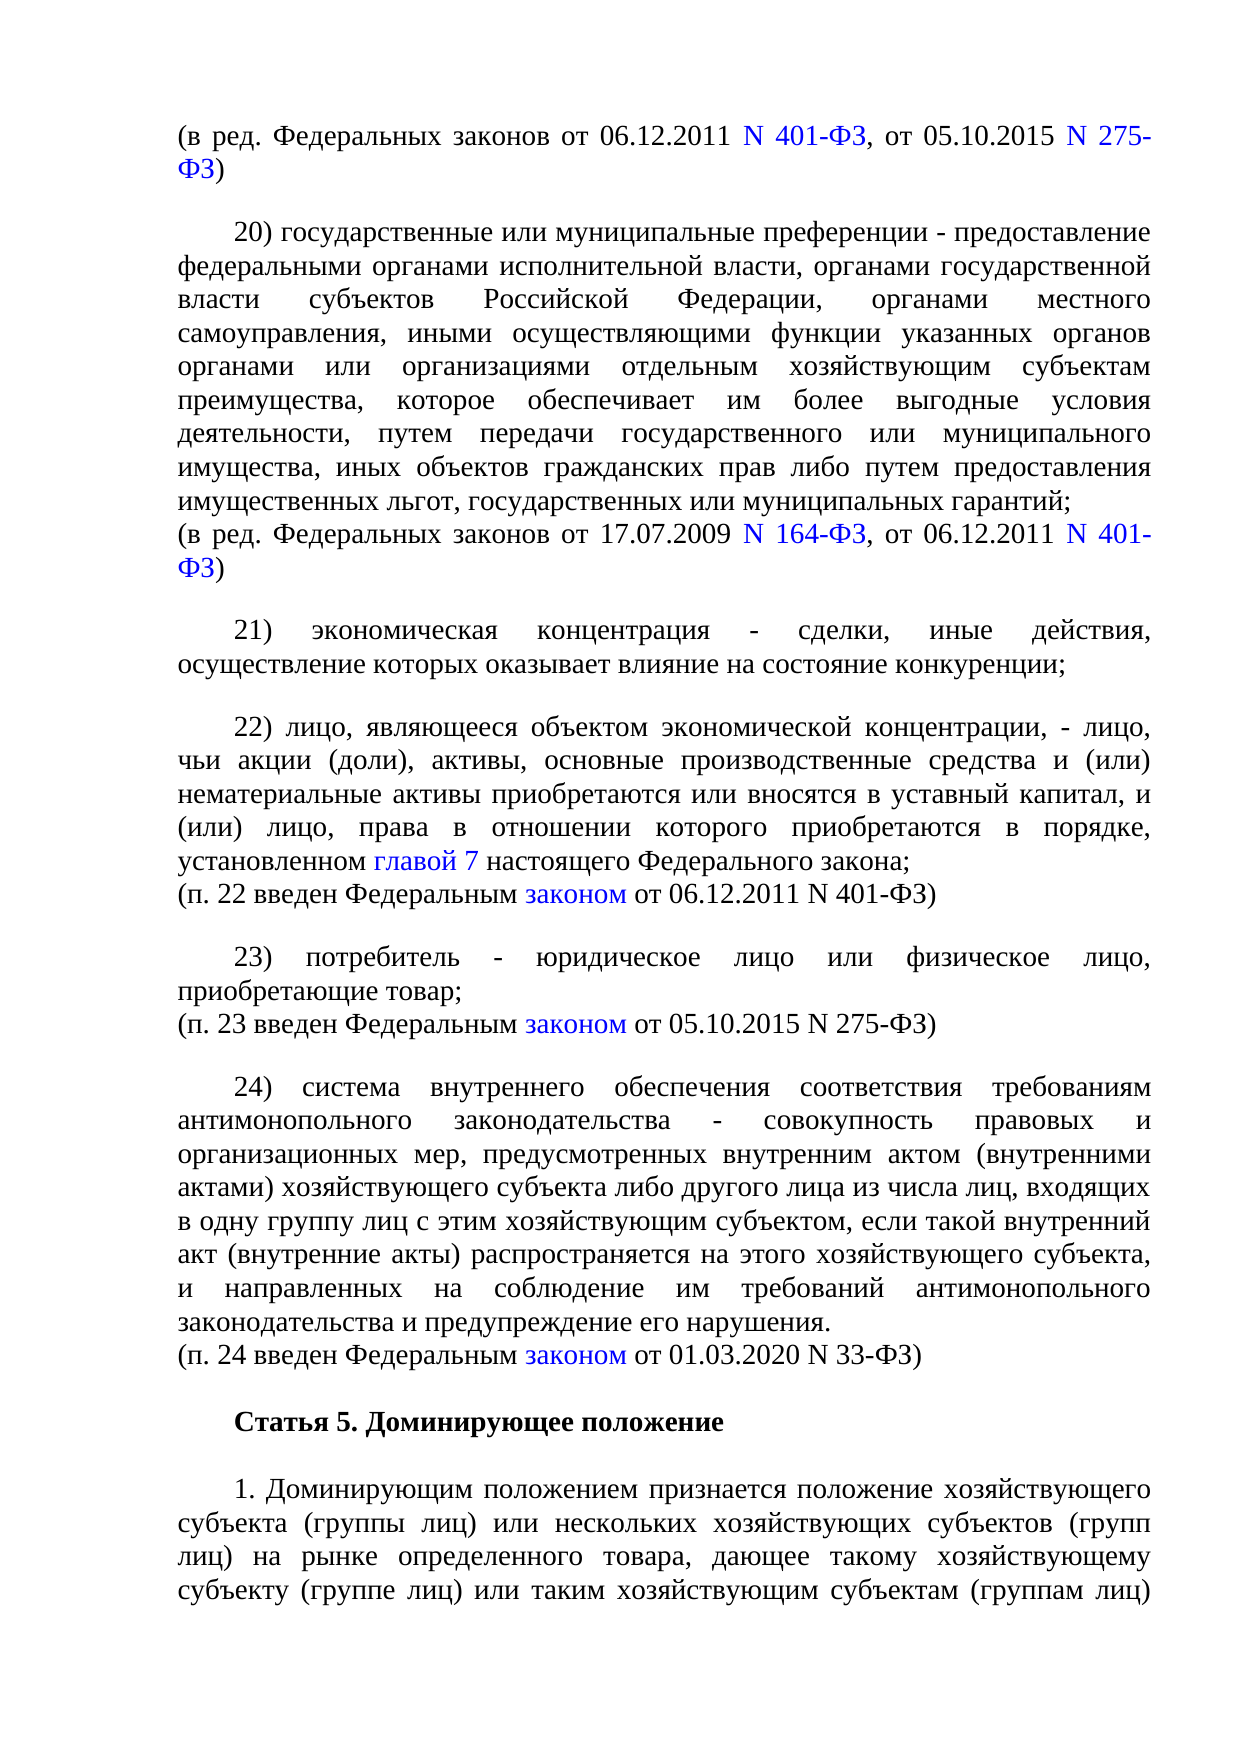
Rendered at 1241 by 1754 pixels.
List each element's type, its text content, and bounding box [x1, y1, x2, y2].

text 21) экономическая концентрация - сделки, иные действия, осуществление которых оказывает влияние на состояние конкуренции; [177, 612, 1152, 679]
text 20) государственные или муниципальные преференции - предоставление федеральными органами исполнительной власти, органами государственной власти субъектов Российской Федерации, органами местного самоуправления, иными осуществляющими функции указанных органов органами или организациями отдельным хозяйствующим субъектам преимущества, которое обеспечивает им более выгодные условия деятельности, путем передачи государственного или муниципального имущества, иных объектов гражданских прав либо путем предоставления имущественных льгот, государственных или муниципальных гарантий; [177, 214, 1152, 516]
text (в ред. Федеральных законов от 17.07.2009 N 164-ФЗ, от 06.12.2011 N 401-ФЗ) [177, 516, 1152, 583]
text (п. 24 введен Федеральным законом от 01.03.2020 N 33-ФЗ) [177, 1337, 1152, 1371]
title Статья 5. Доминирующее положение [177, 1404, 1152, 1438]
text (п. 23 введен Федеральным законом от 05.10.2015 N 275-ФЗ) [177, 1006, 1152, 1040]
text (п. 22 введен Федеральным законом от 06.12.2011 N 401-ФЗ) [177, 876, 1152, 910]
text 23) потребитель - юридическое лицо или физическое лицо, приобретающие товар; [177, 939, 1152, 1006]
text 24) система внутреннего обеспечения соответствия требованиям антимонопольного законодательства - совокупность правовых и организационных мер, предусмотренных внутренним актом (внутренними актами) хозяйствующего субъекта либо другого лица из числа лиц, входящих в одну группу лиц с этим хозяйствующим субъектом, если такой внутренний акт (внутренние акты) распространяется на этого хозяйствующего субъекта, и направленных на соблюдение им требований антимонопольного законодательства и предупреждение его нарушения. [177, 1069, 1152, 1337]
text (в ред. Федеральных законов от 06.12.2011 N 401-ФЗ, от 05.10.2015 N 275-ФЗ) [177, 118, 1152, 185]
text 22) лицо, являющееся объектом экономической концентрации, - лицо, чьи акции (доли), активы, основные производственные средства и (или) нематериальные активы приобретаются или вносятся в уставный капитал, и (или) лицо, права в отношении которого приобретаются в порядке, установленном главой 7 настоящего Федерального закона; [177, 709, 1152, 876]
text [177, 1471, 1152, 1606]
